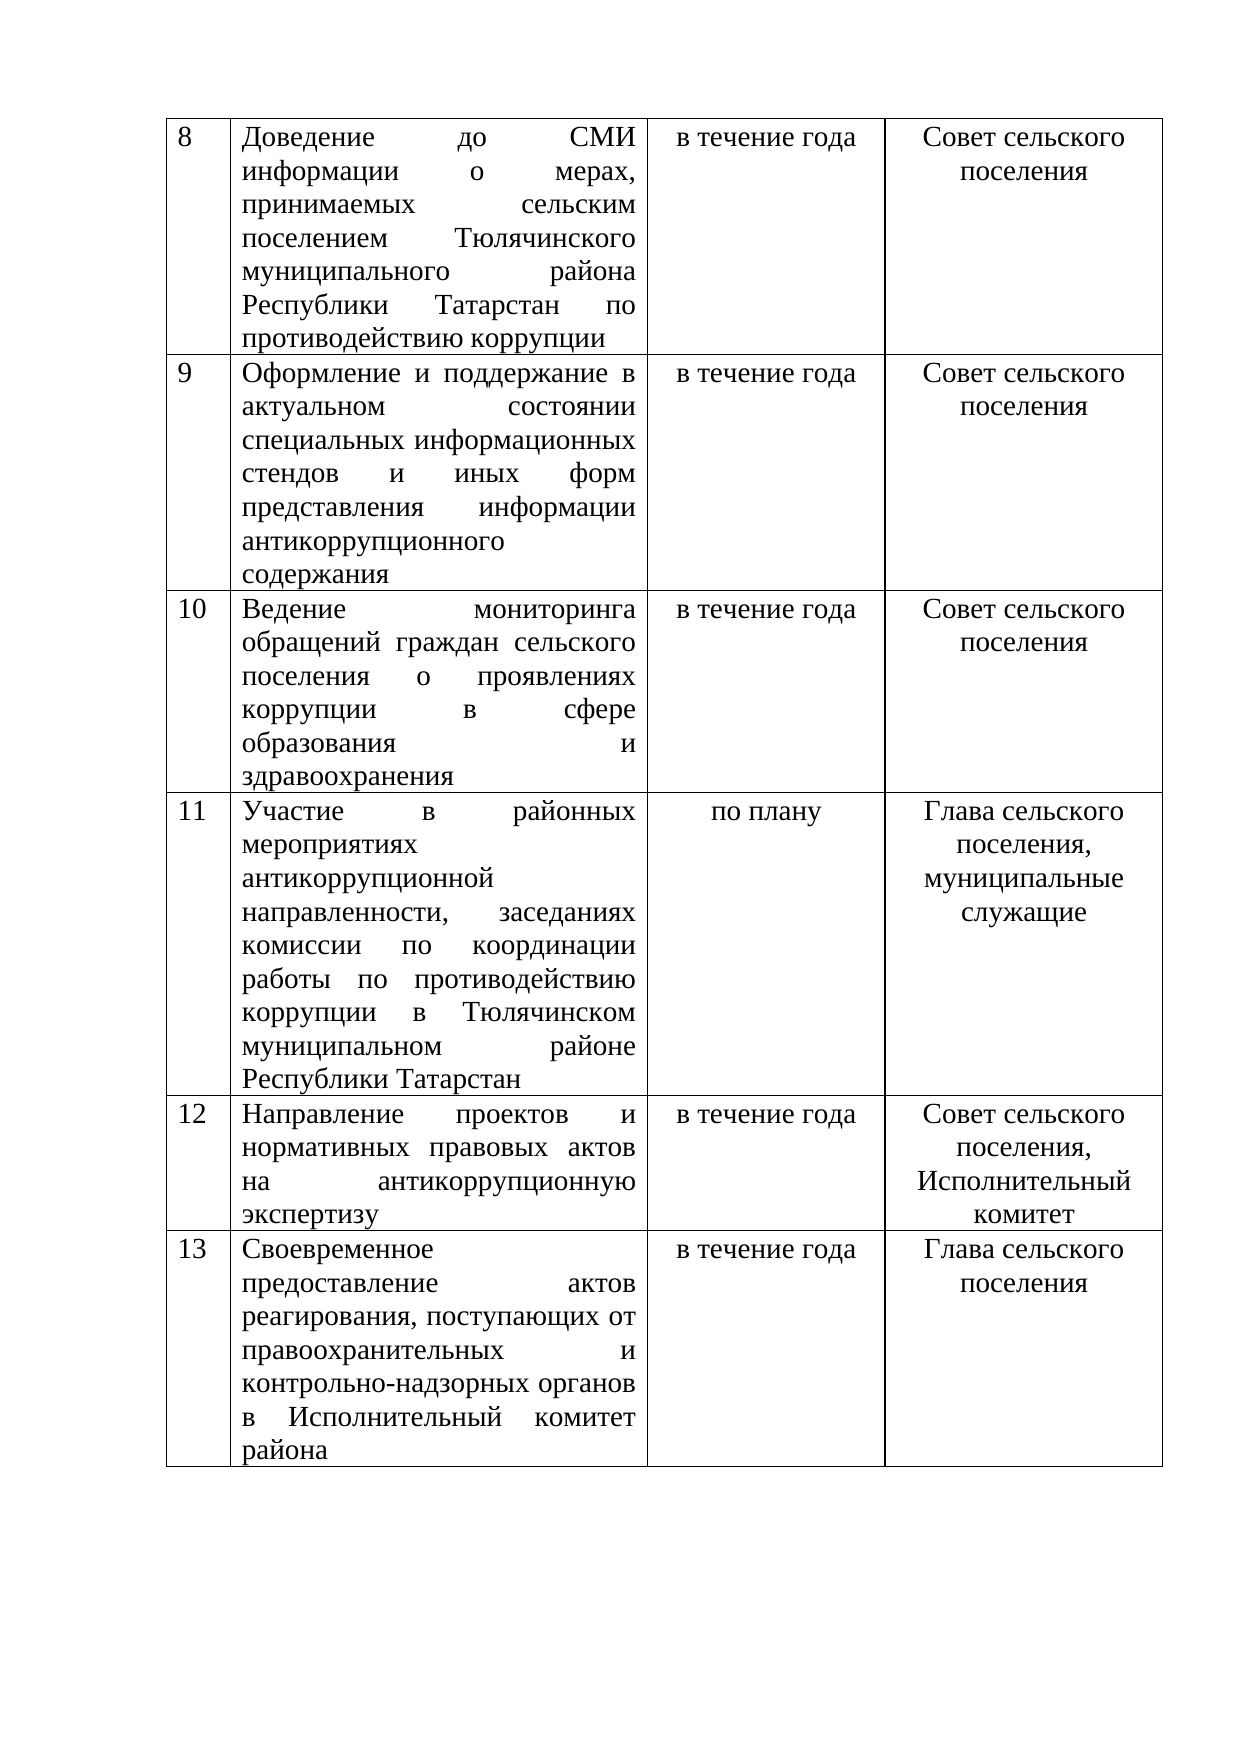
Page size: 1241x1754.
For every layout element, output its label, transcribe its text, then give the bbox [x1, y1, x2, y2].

table_cell по плану [648, 793, 884, 1095]
table_cell 10 [167, 591, 230, 792]
table_cell Глава сельского поселения, муниципальные служащие [886, 793, 1162, 1095]
table_cell 8 [167, 119, 230, 354]
table_cell Своевременное предоставление актов реагирования, поступающих от правоохранительных и контрольно-надзорных органов в Исполнительный комитет района [231, 1231, 647, 1466]
table_cell в течение года [648, 119, 884, 354]
table_cell в течение года [648, 1231, 884, 1466]
table_cell 9 [167, 355, 230, 590]
table_cell Совет сельского поселения, Исполнительный комитет [886, 1096, 1162, 1230]
table_cell Доведение до СМИ информации о мерах, принимаемых сельским поселением Тюлячинского муниципального района Республики Татарстан по противодействию коррупции [231, 119, 647, 354]
table_cell Участие в районных мероприятиях антикоррупционной направленности, заседаниях комиссии по координации работы по противодействию коррупции в Тюлячинском муниципальном районе Республики Татарстан [231, 793, 647, 1095]
table_cell 12 [167, 1096, 230, 1230]
table_cell в течение года [648, 591, 884, 792]
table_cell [886, 119, 1162, 354]
table_cell Совет сельского поселения [886, 591, 1162, 792]
table_cell Глава сельского поселения [886, 1231, 1162, 1466]
table_cell Оформление и поддержание в актуальном состоянии специальных информационных стендов и иных форм представления информации антикоррупционного содержания [231, 355, 647, 590]
table_cell Направление проектов и нормативных правовых актов на антикоррупционную экспертизу [231, 1096, 647, 1230]
table_cell в течение года [648, 1096, 884, 1230]
table_cell Совет сельского поселения [886, 355, 1162, 590]
table_cell в течение года [648, 355, 884, 590]
table_cell Ведение мониторинга обращений граждан сельского поселения о проявлениях коррупции в сфере образования и здравоохранения [231, 591, 647, 792]
table_cell 11 [167, 793, 230, 1095]
table_cell 13 [167, 1231, 230, 1466]
